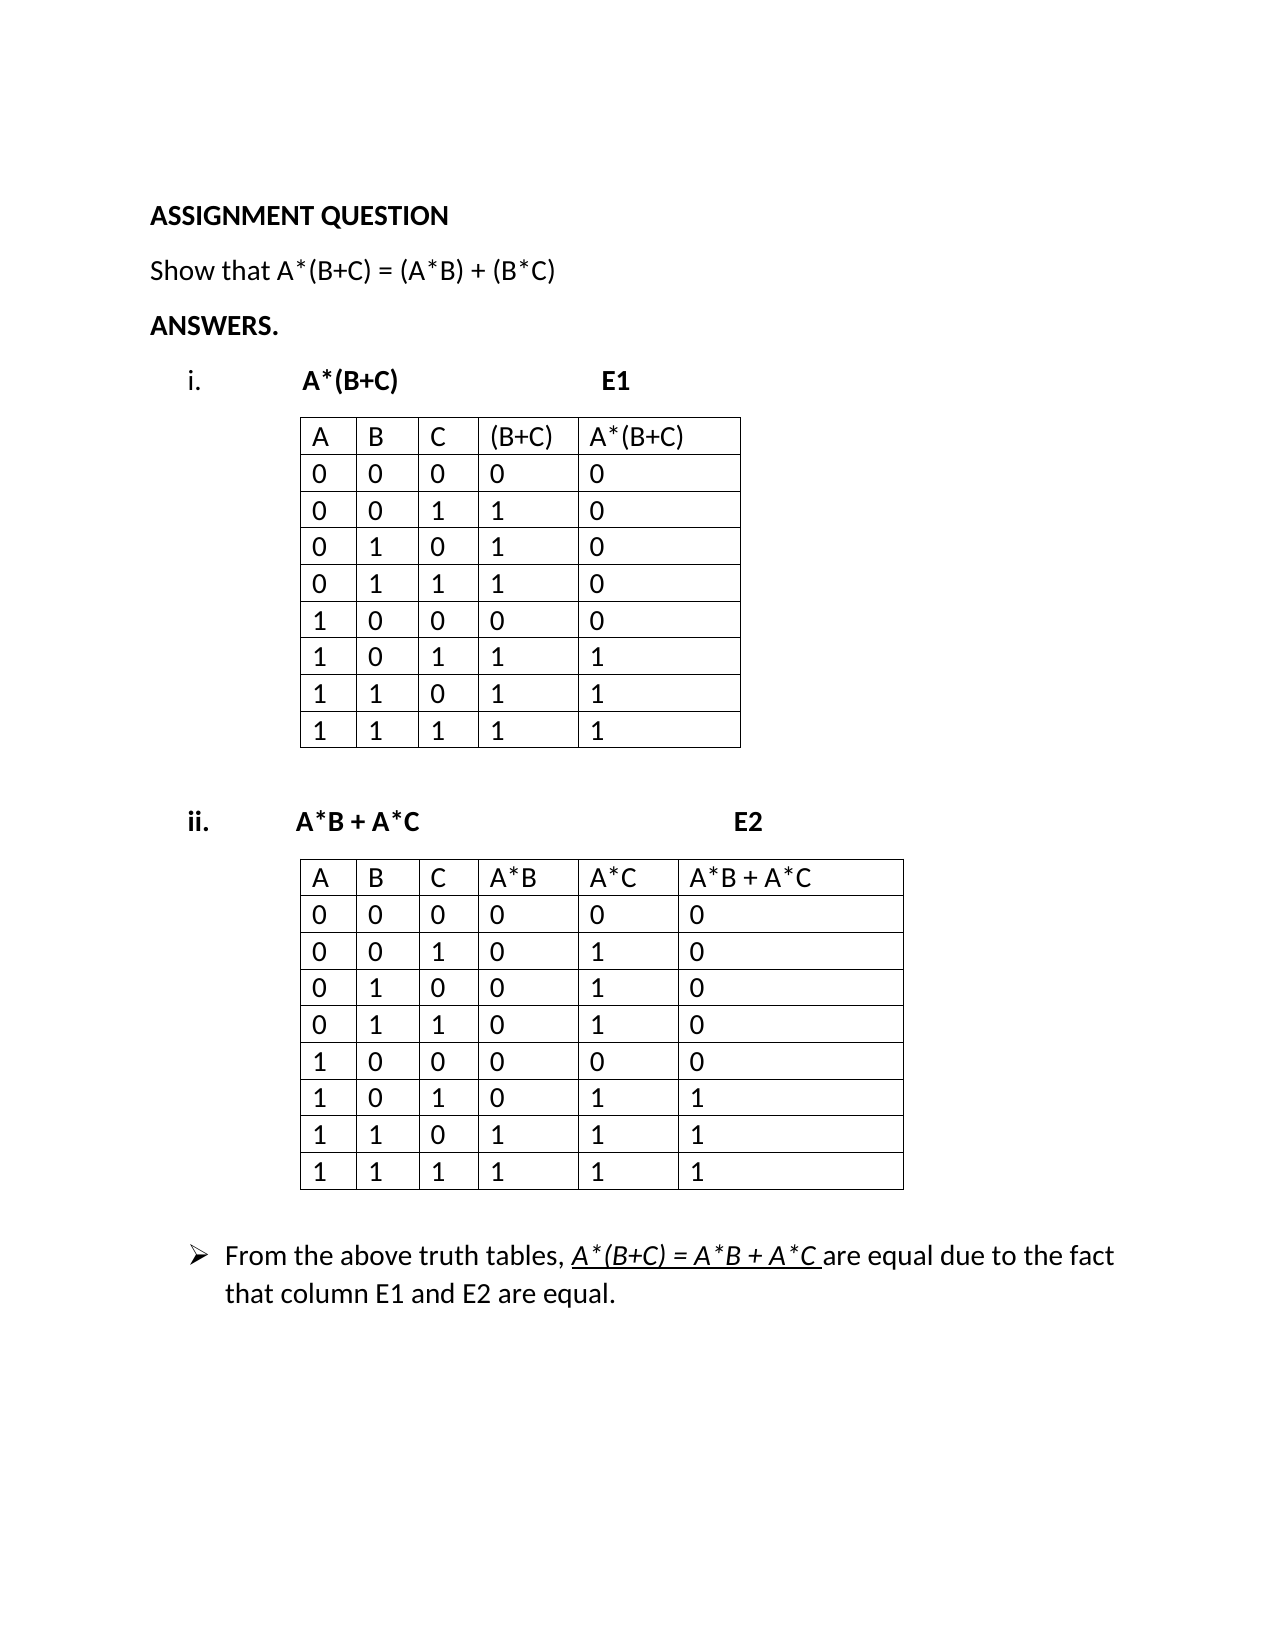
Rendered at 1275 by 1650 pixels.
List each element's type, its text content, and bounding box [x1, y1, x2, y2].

table_cell 1 [579, 1153, 678, 1188]
table_cell 1 [301, 1116, 356, 1152]
table_cell 1 [420, 1153, 478, 1188]
table_cell 1 [479, 712, 578, 747]
table_cell 1 [357, 675, 418, 711]
table_cell 0 [301, 970, 356, 1005]
table_cell 0 [479, 602, 578, 637]
table_cell 1 [479, 1116, 578, 1152]
table_cell 1 [579, 933, 678, 968]
table_cell 0 [579, 1043, 678, 1078]
table_cell 1 [301, 712, 356, 747]
table_cell 1 [479, 638, 578, 674]
table_cell 0 [420, 896, 478, 932]
table_cell 1 [357, 565, 418, 601]
table_cell 1 [301, 602, 356, 637]
table_cell 1 [419, 712, 478, 747]
table_header B [357, 860, 419, 895]
table_cell 1 [357, 528, 418, 564]
table_cell 0 [419, 602, 478, 637]
table_cell 0 [420, 1043, 478, 1078]
table_cell 0 [579, 602, 740, 637]
table_header A*B + A*C [679, 860, 903, 895]
table_cell 1 [679, 1153, 903, 1188]
list A*B + A*C E2 [187, 803, 1125, 839]
table_cell 0 [301, 933, 356, 968]
table_cell 1 [420, 1006, 478, 1042]
table_cell 1 [357, 1006, 419, 1042]
table_cell 0 [301, 565, 356, 601]
table_cell 0 [479, 1080, 578, 1115]
table_cell 0 [420, 1116, 478, 1152]
table_cell 0 [479, 1043, 578, 1078]
table_cell 1 [301, 1080, 356, 1115]
table_cell 1 [357, 1153, 419, 1188]
table_header A*(B+C) [579, 418, 740, 454]
text ANSWERS. [150, 307, 1125, 343]
table_cell 0 [679, 1043, 903, 1078]
table_cell 1 [479, 528, 578, 564]
list From the above truth tables, A*(B+C) = A*B + A*C are equal due to the fact that column E1 and E2 are equal. [187, 1237, 1125, 1311]
table_header C [420, 860, 478, 895]
table_cell 0 [357, 896, 419, 932]
table_cell 0 [357, 933, 419, 968]
table_cell 1 [357, 970, 419, 1005]
table_cell 1 [479, 565, 578, 601]
table_cell 1 [357, 1116, 419, 1152]
table_cell 0 [357, 455, 418, 491]
table_cell 0 [357, 638, 418, 674]
table_cell 1 [419, 638, 478, 674]
table_cell 1 [579, 638, 740, 674]
table_cell 1 [679, 1080, 903, 1115]
table_cell 0 [579, 896, 678, 932]
table_cell 1 [419, 565, 478, 601]
table_cell 0 [301, 1006, 356, 1042]
table_cell 0 [420, 970, 478, 1005]
table_cell 0 [357, 492, 418, 527]
table_cell 0 [479, 896, 578, 932]
table_cell 0 [679, 933, 903, 968]
table_cell 1 [479, 492, 578, 527]
table_cell 0 [357, 1080, 419, 1115]
table_cell 0 [479, 933, 578, 968]
table_cell 1 [301, 675, 356, 711]
table_header B [357, 418, 418, 454]
table_cell 0 [679, 1006, 903, 1042]
table_cell 1 [579, 970, 678, 1005]
table_cell 0 [301, 492, 356, 527]
table_cell 1 [579, 1080, 678, 1115]
table_cell 0 [357, 1043, 419, 1078]
table_header A*C [579, 860, 678, 895]
table_cell 1 [579, 1116, 678, 1152]
table_cell 0 [301, 455, 356, 491]
table_cell 1 [420, 933, 478, 968]
table_cell 0 [579, 565, 740, 601]
table_cell 1 [301, 638, 356, 674]
table_cell 1 [479, 1153, 578, 1188]
table_cell 1 [579, 712, 740, 747]
table_header C [419, 418, 478, 454]
table_cell 1 [579, 675, 740, 711]
table_header A [301, 860, 356, 895]
table_cell 0 [301, 528, 356, 564]
text ASSIGNMENT QUESTION [150, 197, 1125, 232]
table_header (B+C) [479, 418, 578, 454]
table_cell 1 [579, 1006, 678, 1042]
table_cell 1 [679, 1116, 903, 1152]
text Show that A*(B+C) = (A*B) + (B*C) [150, 252, 1125, 288]
table_cell 0 [301, 896, 356, 932]
table_cell 0 [479, 1006, 578, 1042]
table_cell 0 [479, 970, 578, 1005]
table_cell 0 [419, 675, 478, 711]
table_cell 1 [357, 712, 418, 747]
table_cell 0 [679, 896, 903, 932]
table_cell 0 [579, 455, 740, 491]
table_cell 1 [301, 1043, 356, 1078]
list A*(B+C) E1 [187, 362, 1125, 398]
table_cell 1 [419, 492, 478, 527]
table_cell 0 [419, 528, 478, 564]
table_cell 0 [419, 455, 478, 491]
table_header A [301, 418, 356, 454]
table_header A*B [479, 860, 578, 895]
table_cell 0 [679, 970, 903, 1005]
table_cell 0 [579, 492, 740, 527]
table_cell 1 [420, 1080, 478, 1115]
table_cell 1 [301, 1153, 356, 1188]
table_cell 0 [357, 602, 418, 637]
table_cell 0 [579, 528, 740, 564]
table_cell 0 [479, 455, 578, 491]
table_cell 1 [479, 675, 578, 711]
